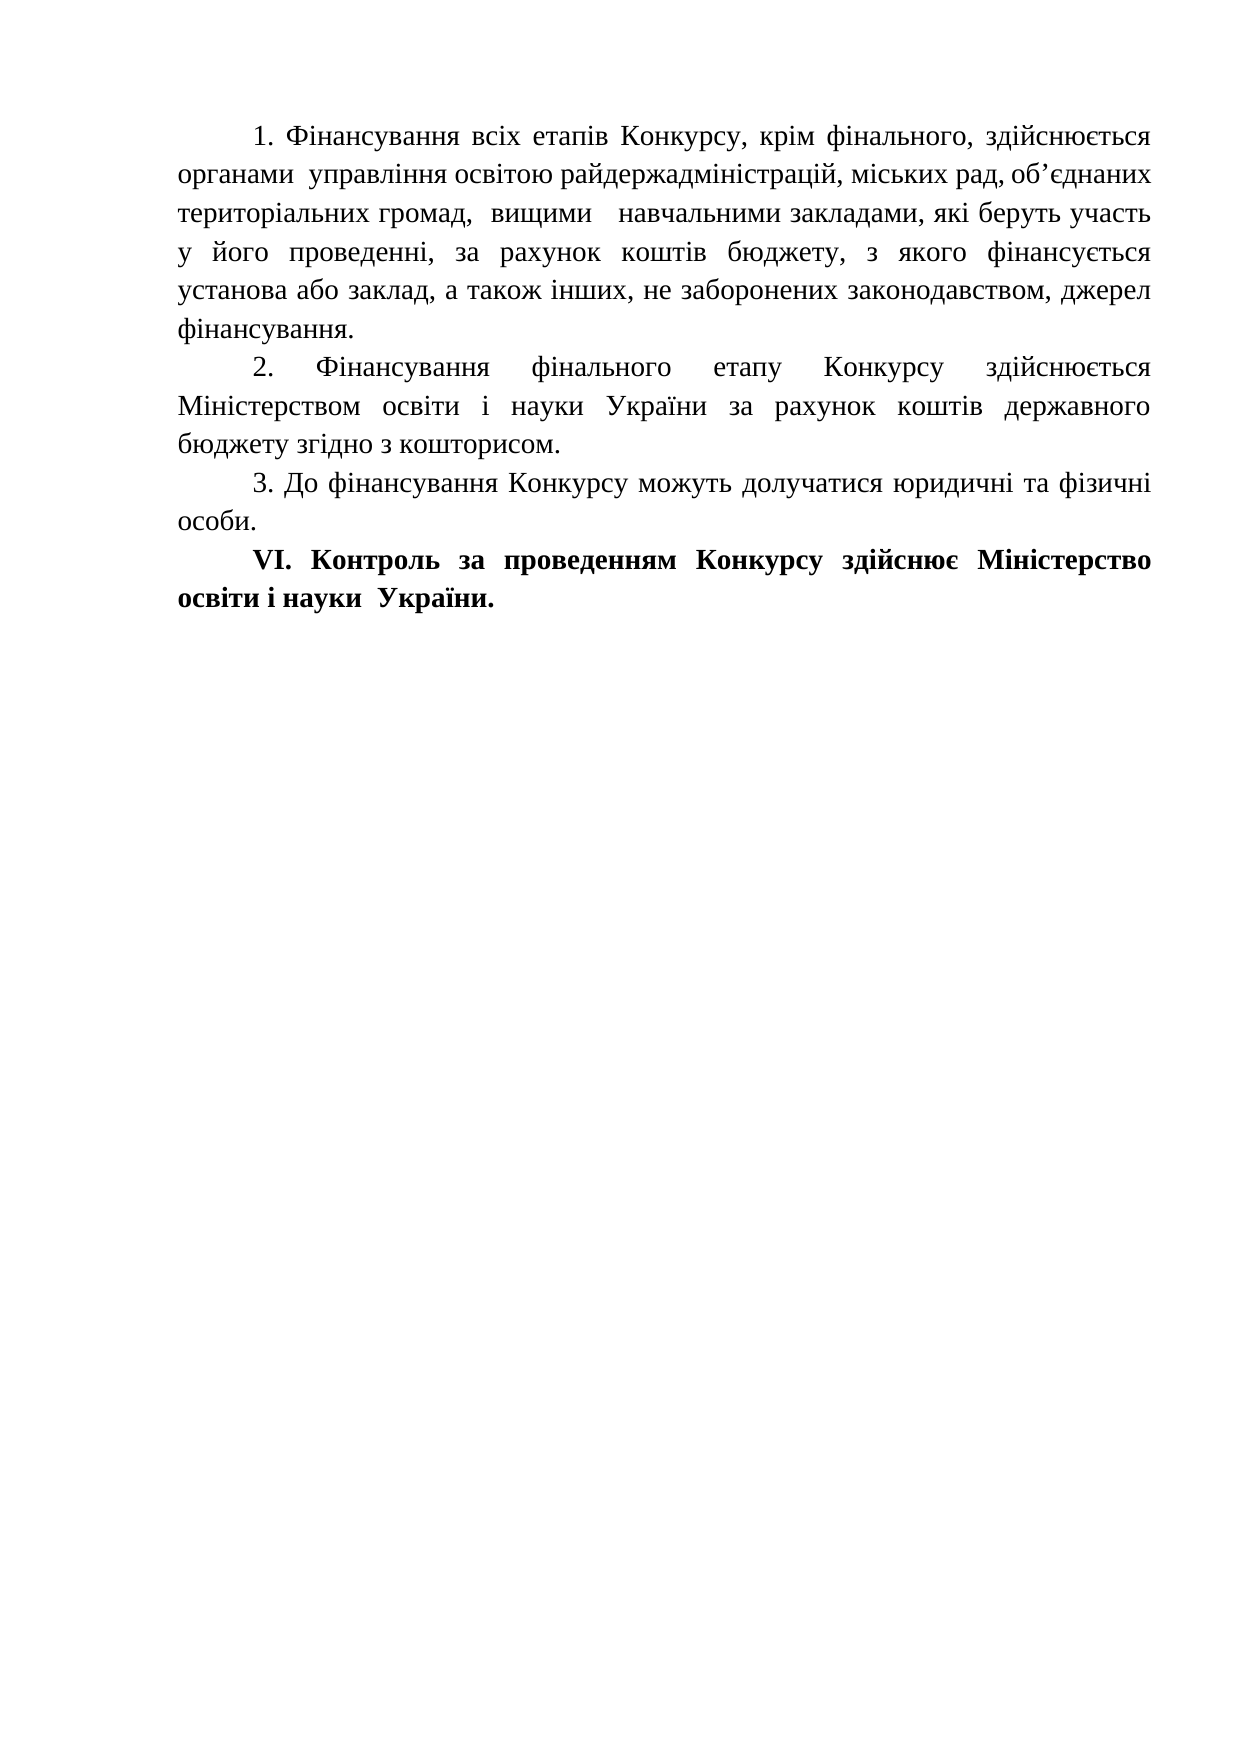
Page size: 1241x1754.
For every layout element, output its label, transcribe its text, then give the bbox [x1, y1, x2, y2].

text 2. Фінансування фінального етапу Конкурсу здійснюється Міністерством освіти і науки України за рахунок коштів державного бюджету згідно з кошторисом. [177, 349, 1152, 460]
text VІ. Контроль за проведенням Конкурсу здійснює Міністерство освіти і науки України. [177, 542, 1152, 614]
text 1. Фінансування всіх етапів Конкурсу, крім фінального, здійснюється органами управління освітою райдержадміністрацій, міських рад, об’єднаних територіальних громад, вищими навчальними закладами, які беруть участь у його проведенні, за рахунок коштів бюджету, з якого фінансується установа або заклад, а також інших, не заборонених законодавством, джерел фінансування. [177, 118, 1152, 344]
text 3. До фінансування Конкурсу можуть долучатися юридичні та фізичні особи. [177, 465, 1152, 537]
